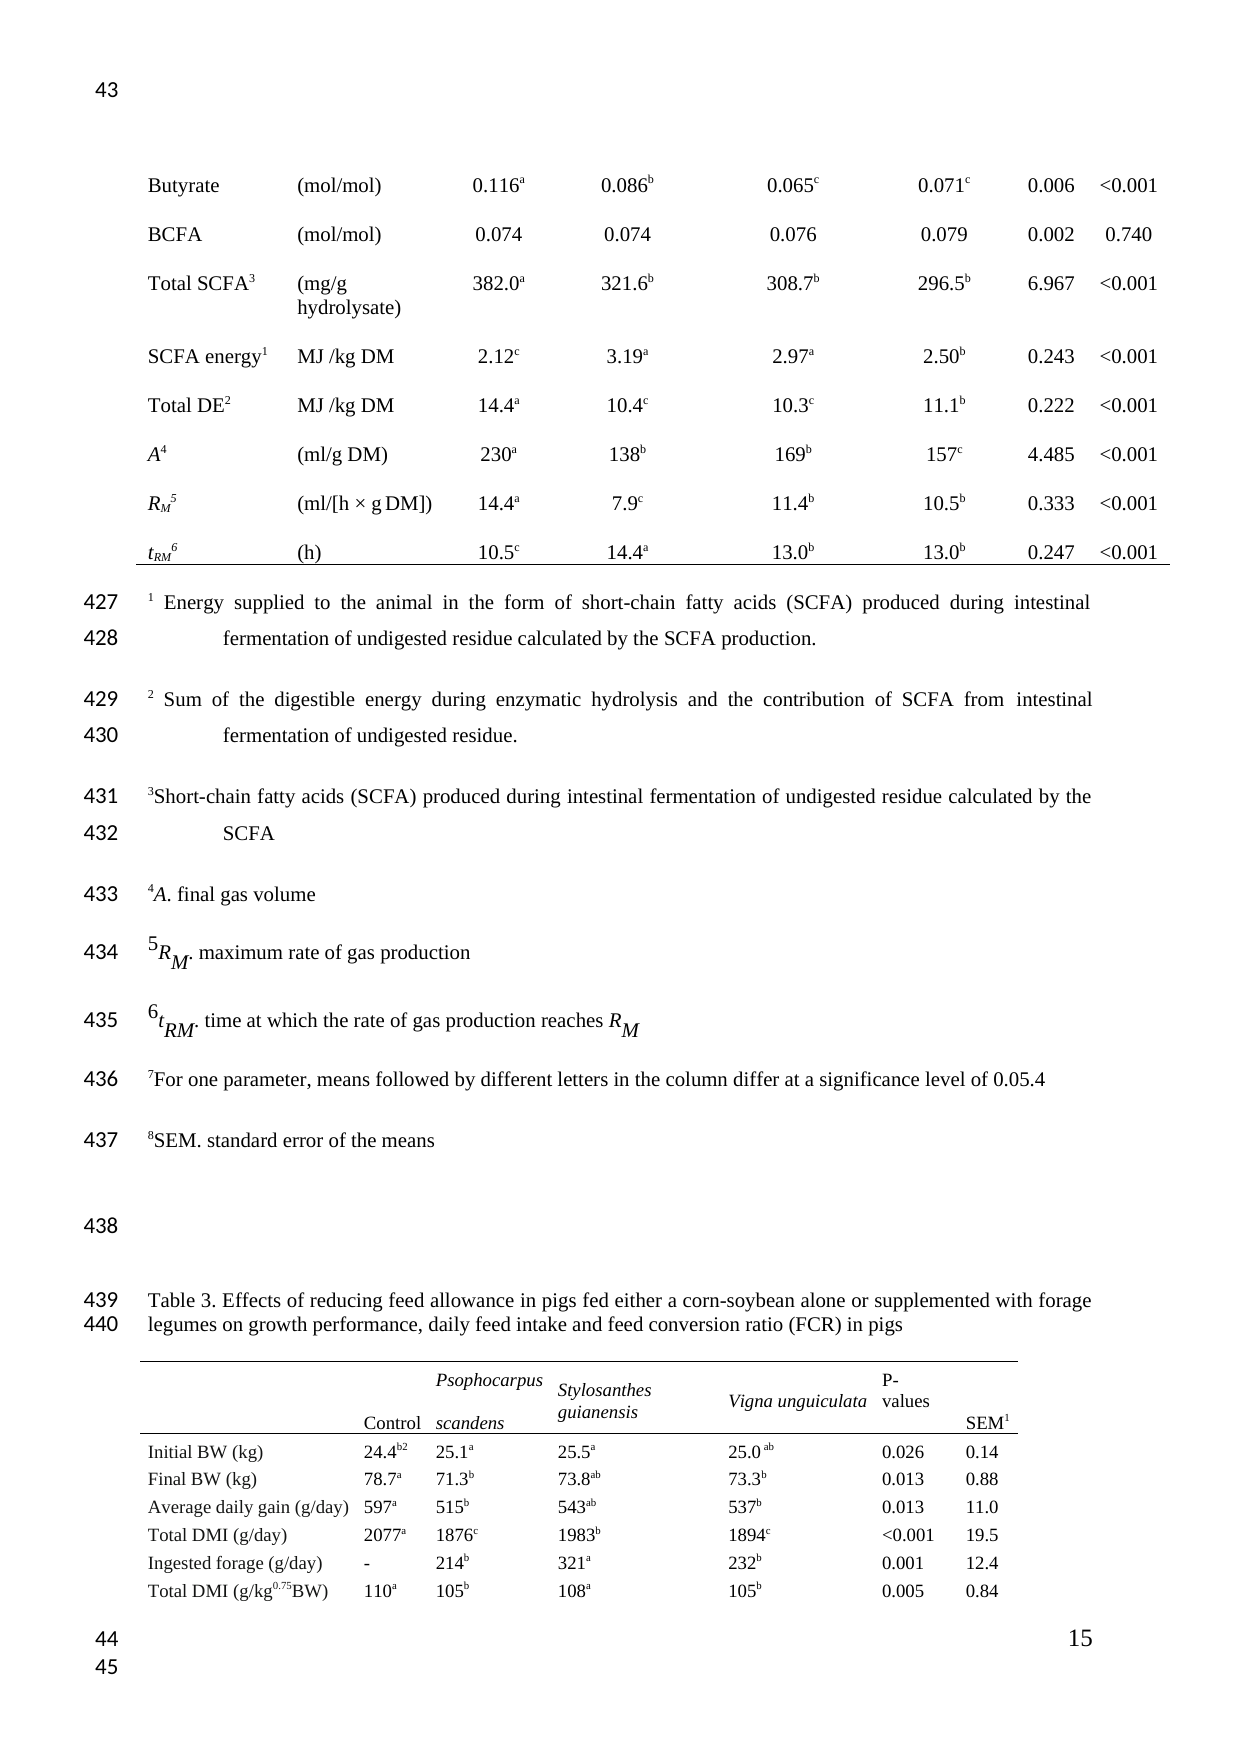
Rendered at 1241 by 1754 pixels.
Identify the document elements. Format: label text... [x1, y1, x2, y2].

table_cell 11.0 [958, 1490, 1018, 1518]
table_cell 0.086b [542, 148, 713, 197]
table_cell 0.84 [958, 1573, 1018, 1601]
table_header [140, 1362, 356, 1433]
table_cell Total SCFA3 [136, 246, 286, 319]
table_header Psophocarpus scandens [428, 1362, 550, 1433]
table_cell 25.1a [428, 1434, 550, 1462]
table_cell 73.3b [721, 1462, 874, 1490]
table_cell 14.4a [455, 368, 542, 417]
text 8SEM. standard error of the means [148, 1128, 1093, 1152]
table_cell <0.001 [1087, 246, 1170, 319]
table_cell 10.3c [713, 368, 873, 417]
table_cell 0.079 [873, 197, 1015, 246]
table_cell 0.026 [875, 1434, 958, 1462]
table_cell 13.0b [873, 515, 1015, 564]
table_cell 597a [356, 1490, 428, 1518]
table_cell 543ab [550, 1490, 721, 1518]
table_cell (h) [286, 515, 455, 564]
table_header Control [356, 1362, 428, 1433]
text Table 3. Effects of reducing feed allowance in pigs fed either a corn-soybean alone or supplemented with forage legumes on growth performance, daily feed intake and feed conversion ratio (FCR) in pigs [148, 1288, 1093, 1336]
table_cell 1876c [428, 1518, 550, 1546]
table_cell 0.076 [713, 197, 873, 246]
table_cell 0.071c [873, 148, 1015, 197]
table_cell 0.005 [875, 1573, 958, 1601]
table_cell 19.5 [958, 1518, 1018, 1546]
table_cell 0.116a [455, 148, 542, 197]
table_cell (mol/mol) [286, 197, 455, 246]
table_cell 14.4a [455, 466, 542, 515]
table_cell 14.4a [542, 515, 713, 564]
table_cell 25.0 ab [721, 1434, 874, 1462]
table_cell (mg/g hydrolysate) [286, 246, 455, 319]
text 1 Energy supplied to the animal in the form of short-chain fatty acids (SCFA) produced during intestinal fermentation of undigested residue calculated by the SCFA production. [148, 590, 1093, 650]
table_header Vigna unguiculata [721, 1362, 874, 1433]
table_cell Butyrate [136, 148, 286, 197]
table_cell Average daily gain (g/day) [140, 1490, 356, 1518]
table_header P- values [875, 1362, 958, 1433]
table_cell 11.4b [713, 466, 873, 515]
table_cell (ml/[h × g DM]) [286, 466, 455, 515]
table_cell 12.4 [958, 1546, 1018, 1573]
table_cell <0.001 [1087, 148, 1170, 197]
text 2 Sum of the digestible energy during enzymatic hydrolysis and the contribution of SCFA from intestinal fermentation of undigested residue. [148, 687, 1093, 747]
table_cell <0.001 [1087, 417, 1170, 466]
table_cell (mol/mol) [286, 148, 455, 197]
table_cell 0.002 [1015, 197, 1087, 246]
table_cell 2077a [356, 1518, 428, 1546]
table_cell 24.4b2 [356, 1434, 428, 1462]
table_cell <0.001 [1087, 515, 1170, 564]
table_cell 157c [873, 417, 1015, 466]
table_cell 1983b [550, 1518, 721, 1546]
table_cell 321.6b [542, 246, 713, 319]
table_cell tRM6 [136, 515, 286, 564]
table_cell 13.0b [713, 515, 873, 564]
table_cell 0.222 [1015, 368, 1087, 417]
table_cell 232b [721, 1546, 874, 1573]
table_cell <0.001 [1087, 368, 1170, 417]
table_cell 0.243 [1015, 319, 1087, 368]
table_cell 110a [356, 1573, 428, 1601]
table_cell Total DMI (g/kg0.75BW) [140, 1573, 356, 1601]
table_cell 10.4c [542, 368, 713, 417]
table_cell Ingested forage (g/day) [140, 1546, 356, 1573]
table_cell 308.7b [713, 246, 873, 319]
text 4A. final gas volume [148, 881, 1093, 906]
table_cell 0.88 [958, 1462, 1018, 1490]
table_cell 1894c [721, 1518, 874, 1546]
table_cell 230a [455, 417, 542, 466]
table_cell 0.006 [1015, 148, 1087, 197]
table_cell 11.1b [873, 368, 1015, 417]
table_cell 2.12c [455, 319, 542, 368]
table_cell 0.013 [875, 1462, 958, 1490]
table_cell 537b [721, 1490, 874, 1518]
table_cell BCFA [136, 197, 286, 246]
table_cell 3.19a [542, 319, 713, 368]
table_cell (ml/g DM) [286, 417, 455, 466]
table_header SEM1 [958, 1362, 1018, 1433]
text 5RM. maximum rate of gas production [148, 931, 1093, 974]
table_cell 0.001 [875, 1546, 958, 1573]
table_cell 515b [428, 1490, 550, 1518]
text 6tRM. time at which the rate of gas production reaches RM [148, 999, 1093, 1042]
table_cell 25.5a [550, 1434, 721, 1462]
table_cell A4 [136, 417, 286, 466]
table_cell 0.074 [455, 197, 542, 246]
table_cell 296.5b [873, 246, 1015, 319]
table_cell Final BW (kg) [140, 1462, 356, 1490]
table_cell 382.0a [455, 246, 542, 319]
table_cell - [356, 1546, 428, 1573]
table_cell <0.001 [1087, 319, 1170, 368]
table_cell MJ /kg DM [286, 319, 455, 368]
table_cell 2.50b [873, 319, 1015, 368]
table_header Stylosanthes guianensis [550, 1362, 721, 1433]
table_cell 105b [721, 1573, 874, 1601]
table_cell Total DE2 [136, 368, 286, 417]
table_cell MJ /kg DM [286, 368, 455, 417]
table_cell 105b [428, 1573, 550, 1601]
table_cell <0.001 [875, 1518, 958, 1546]
text 7For one parameter, means followed by different letters in the column differ at a significance level of 0.05.4 [148, 1067, 1093, 1091]
table_cell 6.967 [1015, 246, 1087, 319]
table_cell <0.001 [1087, 466, 1170, 515]
table_cell 0.740 [1087, 197, 1170, 246]
table_cell 169b [713, 417, 873, 466]
table_cell 78.7a [356, 1462, 428, 1490]
table_cell 2.97a [713, 319, 873, 368]
table_cell RM5 [136, 466, 286, 515]
table_cell 10.5b [873, 466, 1015, 515]
table_cell 4.485 [1015, 417, 1087, 466]
table_cell SCFA energy1 [136, 319, 286, 368]
table_cell 108a [550, 1573, 721, 1601]
table_cell 73.8ab [550, 1462, 721, 1490]
text 3Short-chain fatty acids (SCFA) produced during intestinal fermentation of undigested residue calculated by the SCFA [148, 784, 1093, 844]
table_cell 0.14 [958, 1434, 1018, 1462]
table_cell Total DMI (g/day) [140, 1518, 356, 1546]
table_cell 0.074 [542, 197, 713, 246]
table_cell 10.5c [455, 515, 542, 564]
table_cell 0.333 [1015, 466, 1087, 515]
table_cell 71.3b [428, 1462, 550, 1490]
table_cell 0.013 [875, 1490, 958, 1518]
table_cell Initial BW (kg) [140, 1434, 356, 1462]
table_cell 0.065c [713, 148, 873, 197]
table_cell 321a [550, 1546, 721, 1573]
table_cell 138b [542, 417, 713, 466]
table_cell 214b [428, 1546, 550, 1573]
table_cell 0.247 [1015, 515, 1087, 564]
table_cell 7.9c [542, 466, 713, 515]
